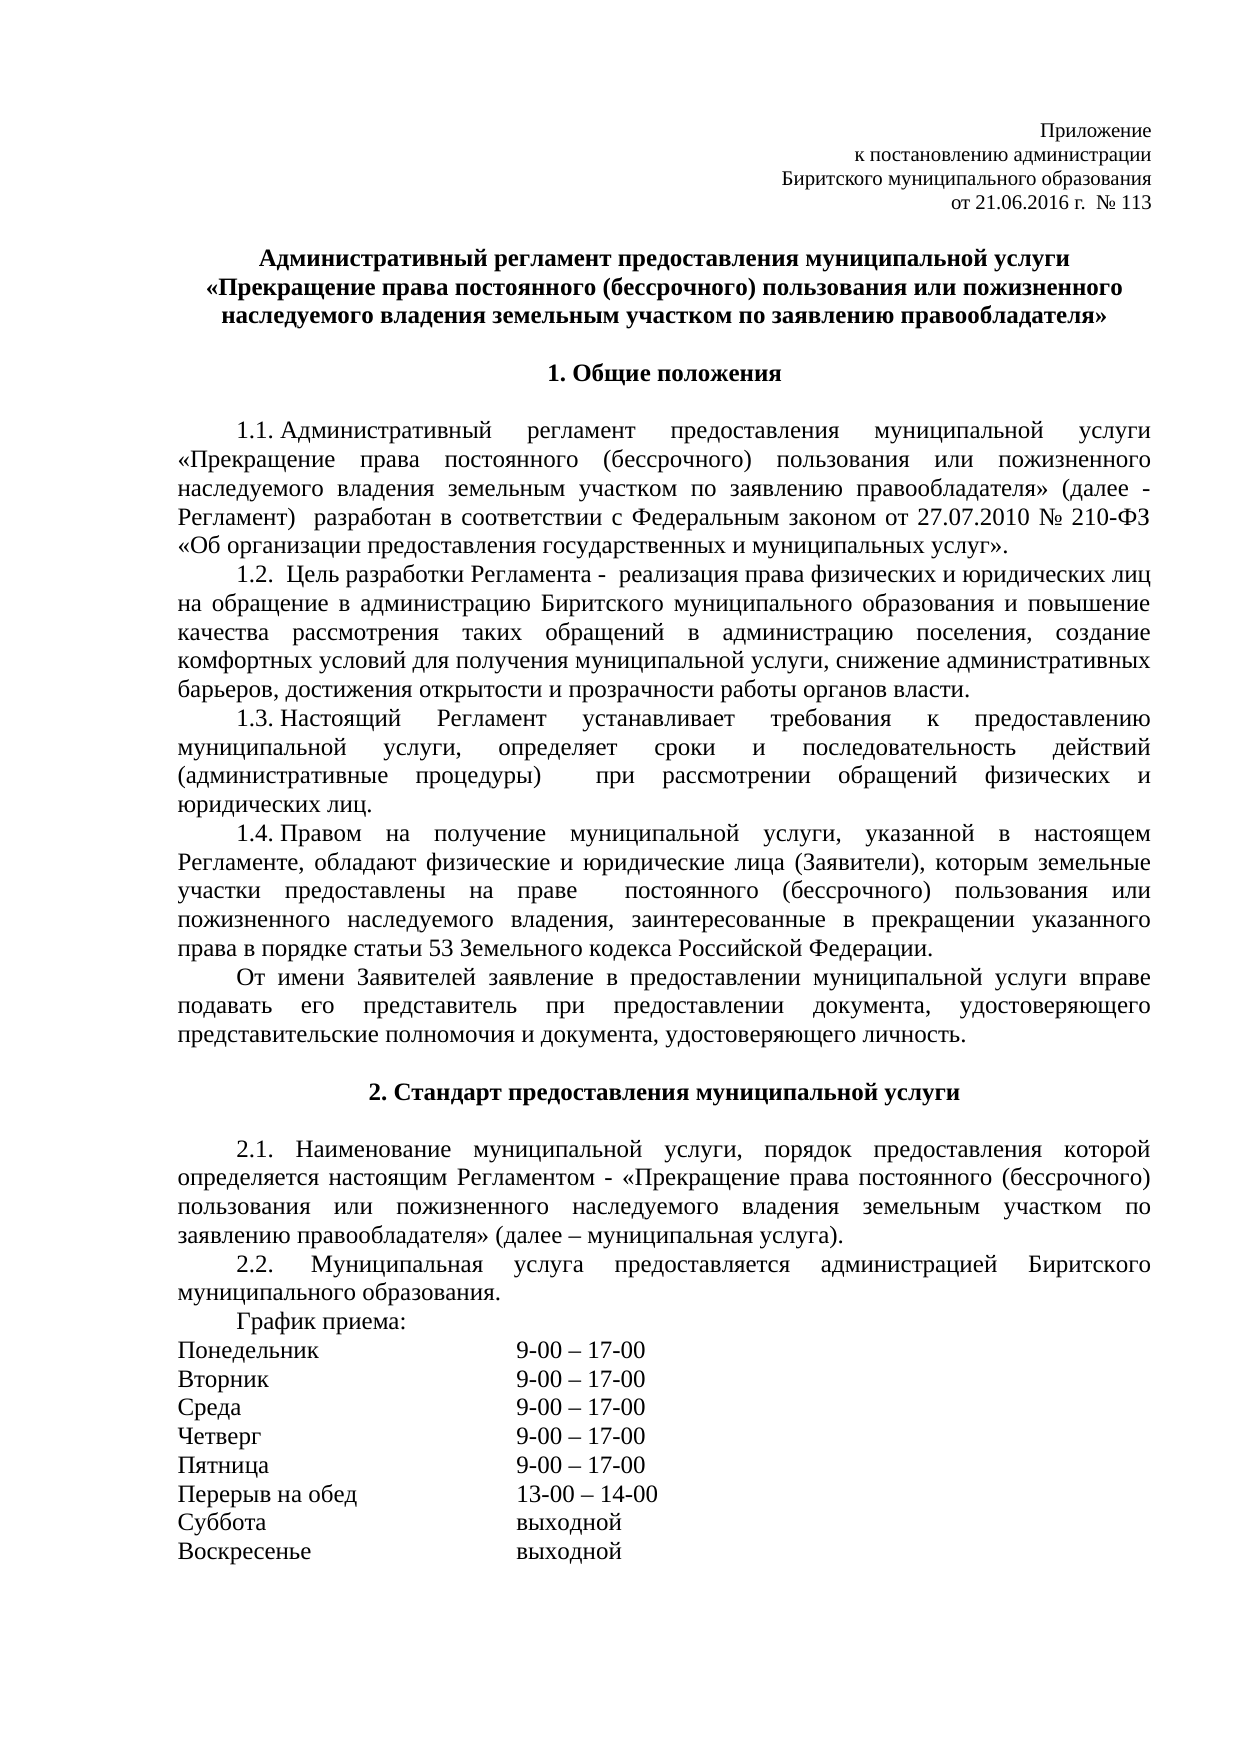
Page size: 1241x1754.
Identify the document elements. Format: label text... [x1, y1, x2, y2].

table_header 9-00 – 17-00 [516, 1335, 849, 1364]
table_cell Суббота [177, 1508, 516, 1536]
title «Прекращение права постоянного (бессрочного) пользования или пожизненного наследуемого владения земельным участком по заявлению правообладателя» [177, 272, 1152, 329]
table_cell Среда [177, 1393, 516, 1421]
title 1.2. Цель разработки Регламента - реализация права физических и юридических лиц на обращение в администрацию Биритского муниципального образования и повышение качества рассмотрения таких обращений в администрацию поселения, создание комфортных условий для получения муниципальной услуги, снижение административных барьеров, достижения открытости и прозрачности работы органов власти. [177, 559, 1152, 703]
text 1.3. Настоящий Регламент устанавливает требования к предоставлению муниципальной услуги, определяет сроки и последовательность действий (административные процедуры) при рассмотрении обращений физических и юридических лиц. [177, 703, 1152, 818]
table_cell 9-00 – 17-00 [516, 1450, 849, 1479]
table_cell 9-00 – 17-00 [516, 1421, 849, 1450]
text 1.4. Правом на получение муниципальной услуги, указанной в настоящем Регламенте, обладают физические и юридические лица (Заявители), которым земельные участки предоставлены на праве постоянного (бессрочного) пользования или пожизненного наследуемого владения, заинтересованные в прекращении указанного права в порядке статьи 53 Земельного кодекса Российской Федерации. [177, 818, 1152, 962]
table_cell выходной [516, 1536, 849, 1565]
table_header Понедельник [177, 1335, 516, 1364]
table_cell 9-00 – 17-00 [516, 1364, 849, 1392]
table_cell Воскресенье [177, 1536, 516, 1565]
text 1. Общие положения [177, 358, 1152, 387]
subtitle к постановлению администрации [177, 142, 1152, 166]
text График приема: [177, 1306, 1152, 1335]
text 1.1. Административный регламент предоставления муниципальной услуги «Прекращение права постоянного (бессрочного) пользования или пожизненного наследуемого владения земельным участком по заявлению правообладателя» (далее - Регламент) разработан в соответствии с Федеральным законом от 27.07.2010 № 210-ФЗ «Об организации предоставления государственных и муниципальных услуг». [177, 416, 1152, 559]
subtitle Биритского муниципального образования [177, 166, 1152, 190]
subtitle Приложение [177, 118, 1152, 142]
text 2. Стандарт предоставления муниципальной услуги [177, 1077, 1152, 1106]
table_cell Перерыв на обед [177, 1479, 516, 1507]
table_cell выходной [516, 1508, 849, 1536]
text 2.1. Наименование муниципальной услуги, порядок предоставления которой определяется настоящим Регламентом - «Прекращение права постоянного (бессрочного) пользования или пожизненного наследуемого владения земельным участком по заявлению правообладателя» (далее – муниципальная услуга). [177, 1134, 1152, 1249]
text От имени Заявителей заявление в предоставлении муниципальной услуги вправе подавать его представитель при предоставлении документа, удостоверяющего представительские полномочия и документа, удостоверяющего личность. [177, 962, 1152, 1048]
table_cell 13-00 – 14-00 [516, 1479, 849, 1507]
table_cell 9-00 – 17-00 [516, 1393, 849, 1421]
table_cell Пятница [177, 1450, 516, 1479]
table_cell Четверг [177, 1421, 516, 1450]
title Административный регламент предоставления муниципальной услуги [177, 243, 1152, 272]
table_cell Вторник [177, 1364, 516, 1392]
text 2.2. Муниципальная услуга предоставляется администрацией Биритского муниципального образования. [177, 1249, 1152, 1306]
subtitle от 21.06.2016 г. № 113 [177, 190, 1152, 214]
